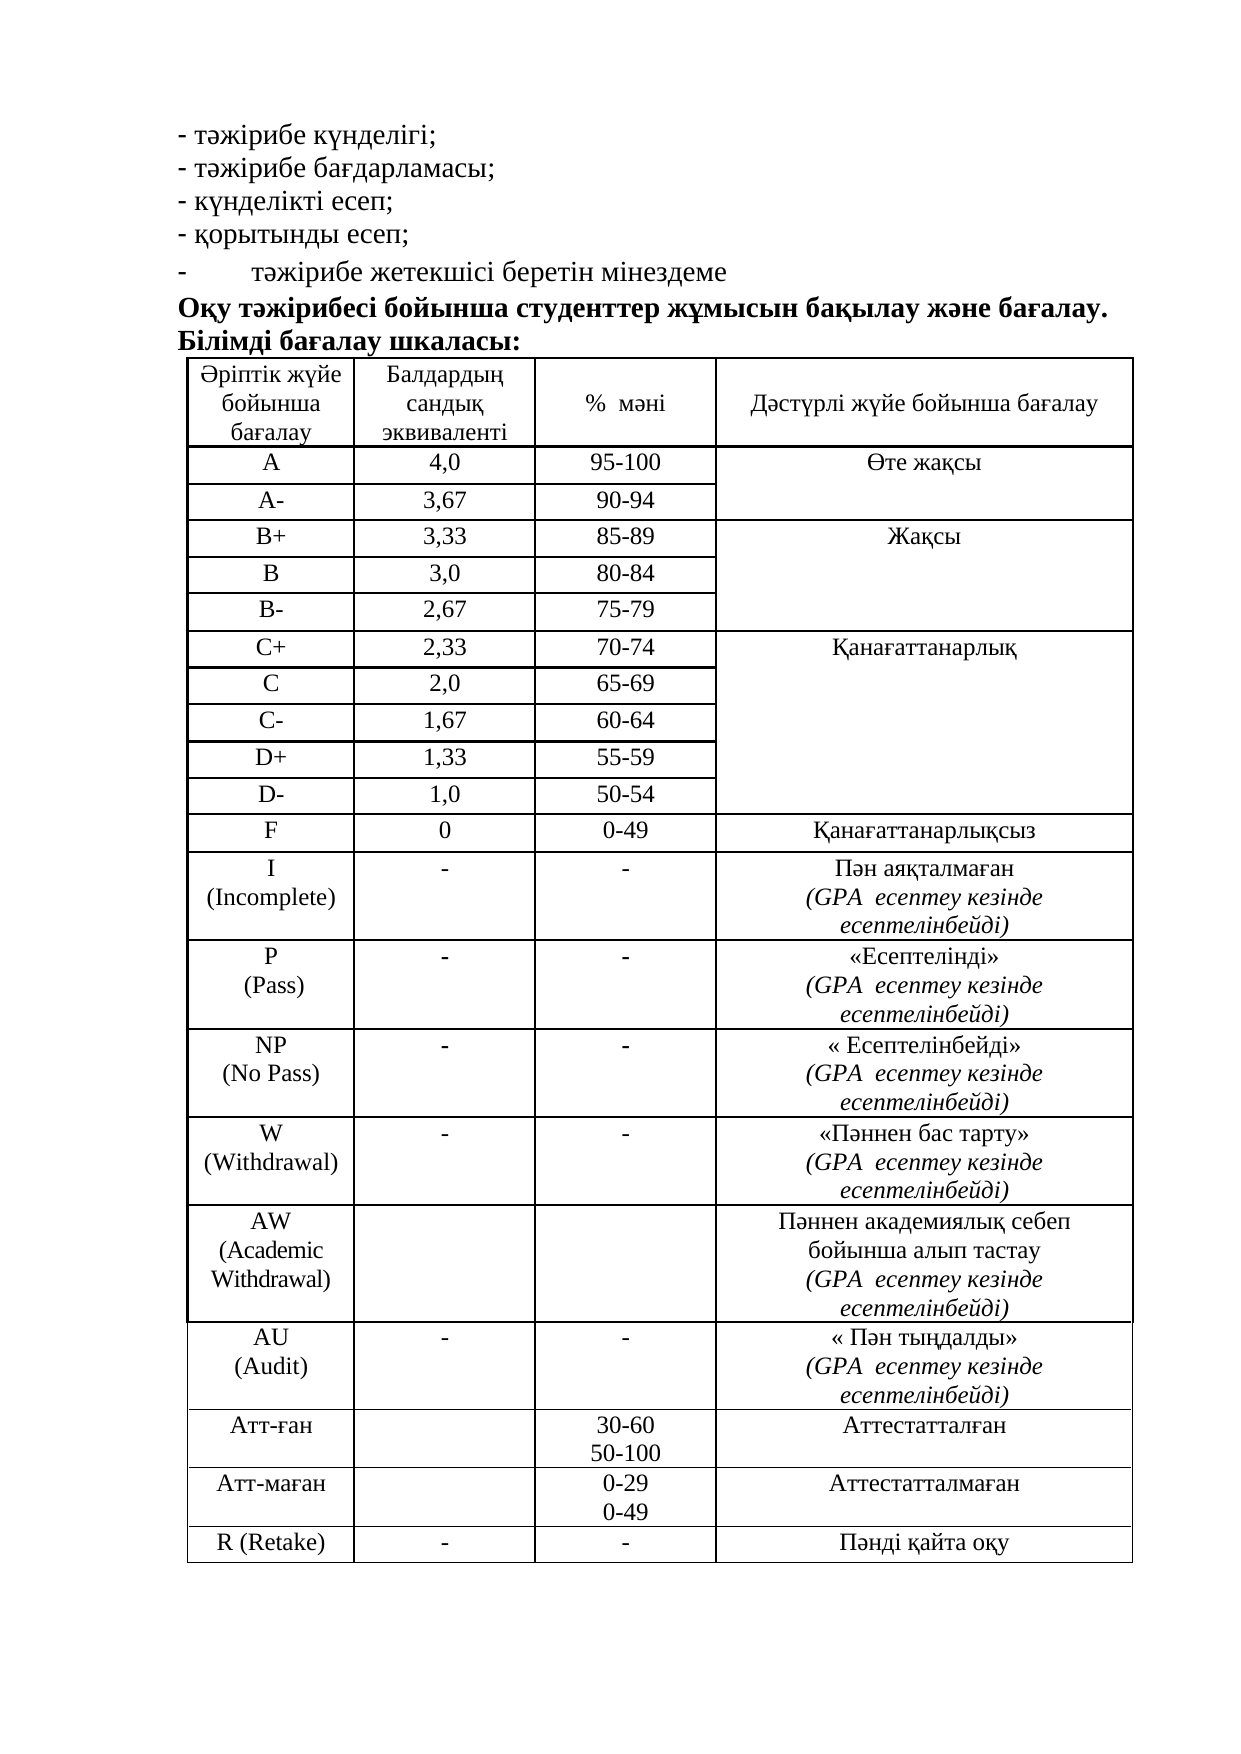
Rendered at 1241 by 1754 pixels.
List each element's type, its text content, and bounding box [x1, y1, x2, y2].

table_header % мәні [536, 359, 715, 445]
table_cell - [536, 1323, 715, 1409]
table_cell - [536, 1030, 715, 1116]
table_cell Өте жақсы [717, 448, 1132, 519]
table_header Дәстүрлі жүйе бойынша бағалау [717, 359, 1132, 445]
list тәжірибе күнделігі; [177, 118, 1152, 151]
table_header Балдардың сандық эквиваленті [355, 359, 534, 445]
text Білімді бағалау шкаласы: [177, 323, 1152, 357]
table_cell Пән аяқталмаған (GPA есептеу кезінде есептелінбейді) [717, 853, 1132, 939]
list қорытынды есеп; [177, 217, 1152, 250]
table_header Әріптік жүйе бойынша бағалау [189, 359, 353, 445]
table_cell Атт-ған [188, 1409, 353, 1467]
table_cell 65-69 [536, 669, 715, 703]
table_cell Пәнді қайта оқу [717, 1526, 1132, 1562]
table_cell [355, 1410, 534, 1467]
table_cell 85-89 [536, 521, 715, 556]
table_cell 0 [355, 815, 534, 851]
table_cell AU (Audit) [188, 1323, 353, 1409]
table_cell 80-84 [536, 558, 715, 592]
table_cell Аттестатталмаған [717, 1467, 1132, 1526]
table_cell [355, 1468, 534, 1526]
table_cell [536, 1206, 715, 1321]
table_cell 60-64 [536, 705, 715, 740]
table_cell AW (Academic Withdrawal) [189, 1206, 353, 1321]
table_cell 0-29 0-49 [536, 1468, 715, 1526]
table_cell - [355, 1030, 534, 1116]
table_cell 1,67 [355, 705, 534, 740]
table_cell F [189, 815, 353, 851]
table_cell «Есептелінді» (GPA есептеу кезінде есептелінбейді) [717, 941, 1132, 1028]
table_cell 3,33 [355, 521, 534, 556]
table_cell 3,67 [355, 485, 534, 519]
table_cell - [355, 1323, 534, 1409]
table_cell P (Pass) [189, 941, 353, 1028]
table_cell 3,0 [355, 558, 534, 592]
table_cell [355, 1206, 534, 1321]
table_cell D+ [189, 743, 353, 777]
table_cell - [355, 853, 534, 939]
table_cell Атт-маған [188, 1467, 353, 1526]
table_cell В+ [189, 521, 353, 556]
table_cell « Пән тыңдалды» (GPA есептеу кезінде есептелінбейді) [717, 1321, 1132, 1409]
table_cell А [189, 448, 353, 483]
table_cell 70-74 [536, 632, 715, 666]
table_cell 50-54 [536, 779, 715, 813]
table_cell 30-60 50-100 [536, 1410, 715, 1467]
table_cell W (Withdrawal) [189, 1118, 353, 1204]
table_cell NP (No Рass) [189, 1030, 353, 1116]
table_cell R (Retake) [188, 1526, 353, 1562]
table_cell 2,67 [355, 594, 534, 630]
table_cell - [355, 941, 534, 1028]
table_cell 2,0 [355, 669, 534, 703]
table_cell - [355, 1527, 534, 1562]
table_cell - [536, 1527, 715, 1562]
table_cell - [536, 1118, 715, 1204]
list тәжірибе жетекшісі беретін мінездеме [177, 250, 1152, 290]
table_cell 1,33 [355, 743, 534, 777]
table_cell I (Incomplete) [189, 853, 353, 939]
table_cell В [189, 558, 353, 592]
table_cell 2,33 [355, 632, 534, 666]
table_cell «Пәннен бас тарту» (GPA есептеу кезінде есептелінбейді) [717, 1118, 1132, 1204]
table_cell 95-100 [536, 448, 715, 483]
table_cell С [189, 669, 353, 703]
table_cell С- [189, 705, 353, 740]
table_cell « Есептелінбейді» (GPA есептеу кезінде есептелінбейді) [717, 1030, 1132, 1116]
table_cell - [355, 1118, 534, 1204]
table_cell В- [189, 594, 353, 630]
table_cell - [536, 853, 715, 939]
table_cell Аттестатталған [717, 1409, 1132, 1467]
table_cell Пәннен академиялық себеп бойынша алып тастау (GPA есептеу кезінде есептелінбейді) [717, 1206, 1132, 1321]
table_cell С+ [189, 632, 353, 666]
table_cell - [536, 941, 715, 1028]
table_cell 1,0 [355, 779, 534, 813]
table_cell 75-79 [536, 594, 715, 630]
table_cell А- [189, 485, 353, 519]
list тәжірибе бағдарламасы; [177, 151, 1152, 184]
table_cell 90-94 [536, 485, 715, 519]
table_cell 0-49 [536, 815, 715, 851]
table_cell 55-59 [536, 743, 715, 777]
table_cell Қанағаттанарлық [717, 632, 1132, 813]
table_cell Қанағаттанарлықсыз [717, 815, 1132, 851]
table_cell 4,0 [355, 448, 534, 483]
text Оқу тәжірибесі бойынша студенттер жұмысын бақылау және бағалау. [177, 290, 1152, 323]
list күнделікті есеп; [177, 184, 1152, 217]
table_cell D- [189, 779, 353, 813]
table_cell Жақсы [717, 521, 1132, 630]
